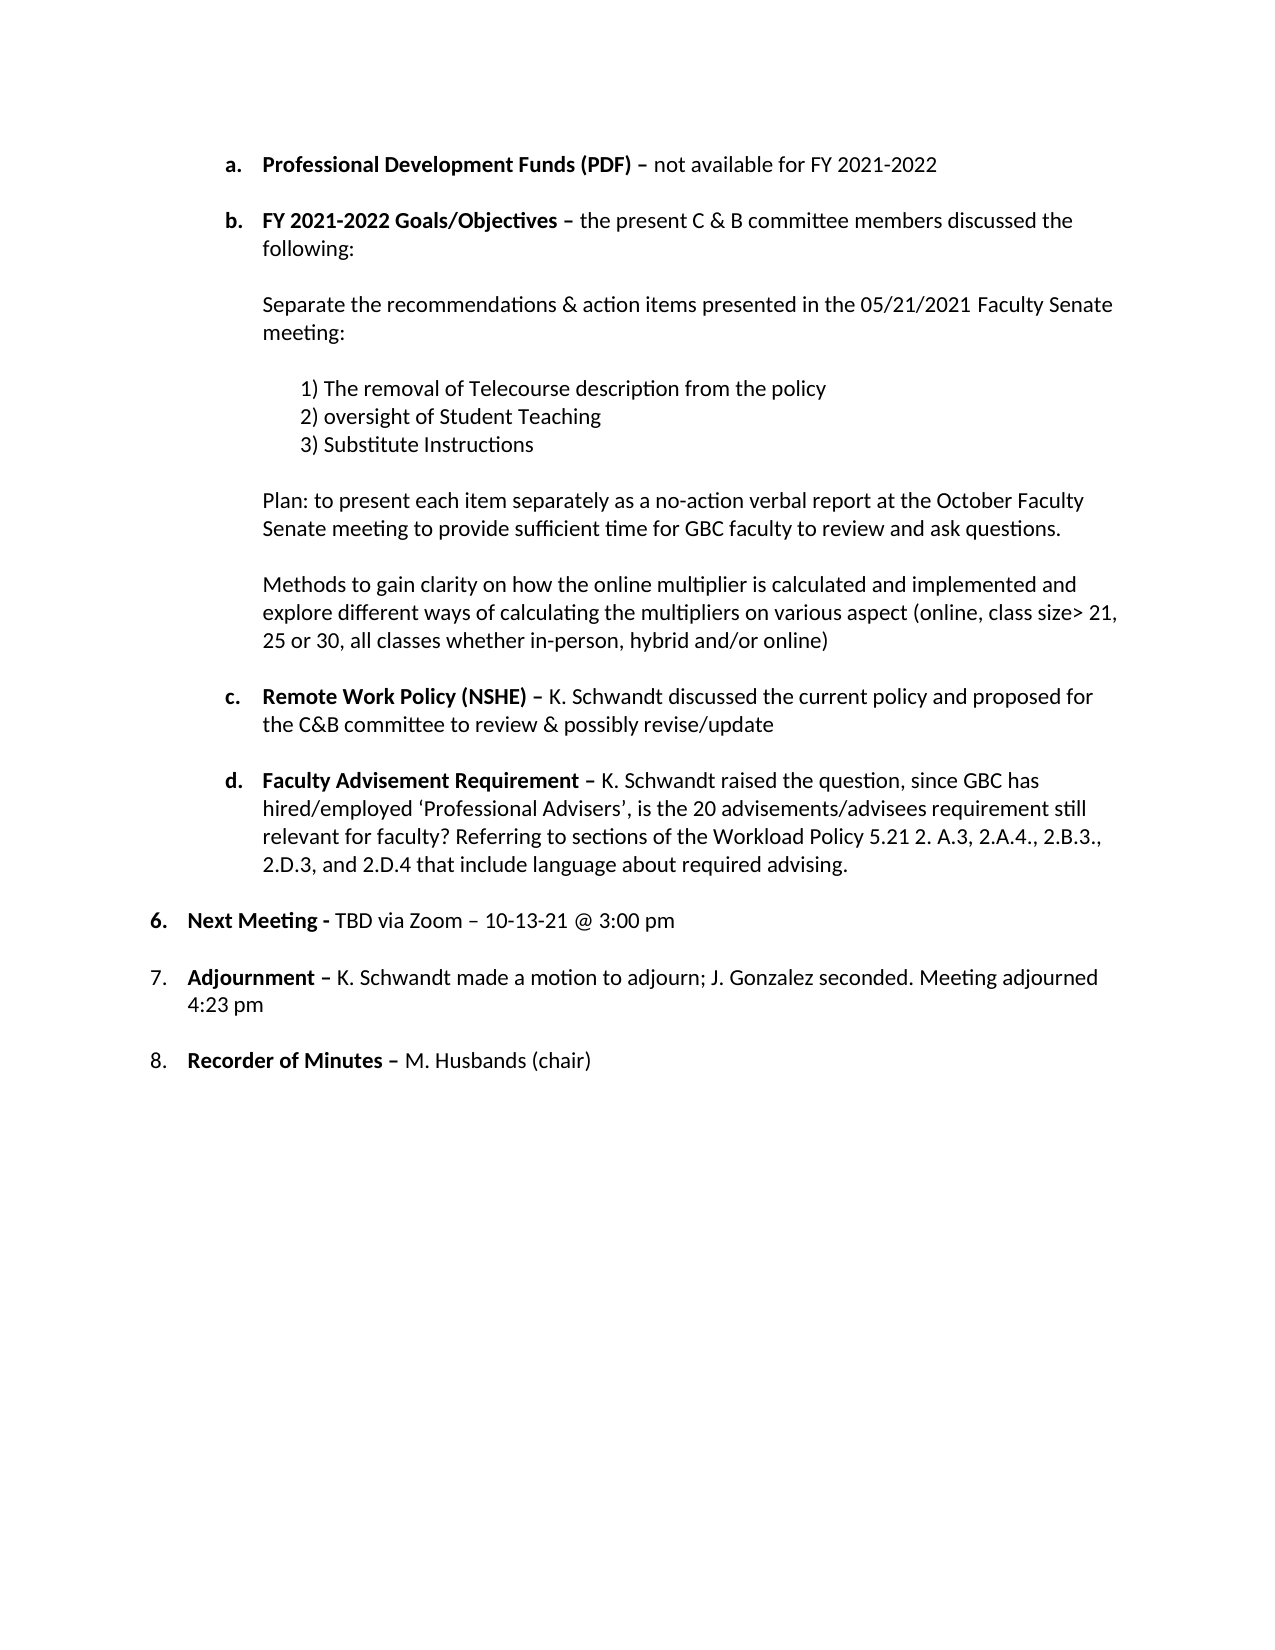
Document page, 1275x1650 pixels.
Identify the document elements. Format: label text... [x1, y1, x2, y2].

list FY 2021-2022 Goals/Objectives – the present C & B committee members discussed the following: [225, 206, 1125, 262]
list Separate the recommendations & action items presented in the 05/21/2021 Faculty Senate meeting: [262, 290, 1125, 346]
list Faculty Advisement Requirement – K. Schwandt raised the question, since GBC has hired/employed ‘Professional Advisers’, is the 20 advisements/advisees requirement still relevant for faculty? Referring to sections of the Workload Policy 5.21 2. A.3, 2.A.4., 2.B.3., 2.D.3, and 2.D.4 that include language about required advising. [225, 766, 1125, 878]
list Next Meeting - TBD via Zoom – 10-13-21 @ 3:00 pm [150, 907, 1125, 934]
list Professional Development Funds (PDF) – not available for FY 2021-2022 [225, 150, 1125, 178]
list 2) oversight of Student Teaching [300, 402, 1125, 430]
list Recorder of Minutes – M. Husbands (chair) [150, 1047, 1125, 1075]
list Methods to gain clarity on how the online multiplier is calculated and implemented and explore different ways of calculating the multipliers on various aspect (online, class size> 21, 25 or 30, all classes whether in-person, hybrid and/or online) [262, 570, 1125, 654]
list Remote Work Policy (NSHE) – K. Schwandt discussed the current policy and proposed for the C&B committee to review & possibly revise/update [225, 682, 1125, 738]
list Adjournment – K. Schwandt made a motion to adjourn; J. Gonzalez seconded. Meeting adjourned 4:23 pm [150, 963, 1125, 1019]
list 3) Substitute Instructions [300, 430, 1125, 458]
list Plan: to present each item separately as a no-action verbal report at the October Faculty Senate meeting to provide sufficient time for GBC faculty to review and ask questions. [262, 486, 1125, 542]
list 1) The removal of Telecourse description from the policy [300, 374, 1125, 402]
